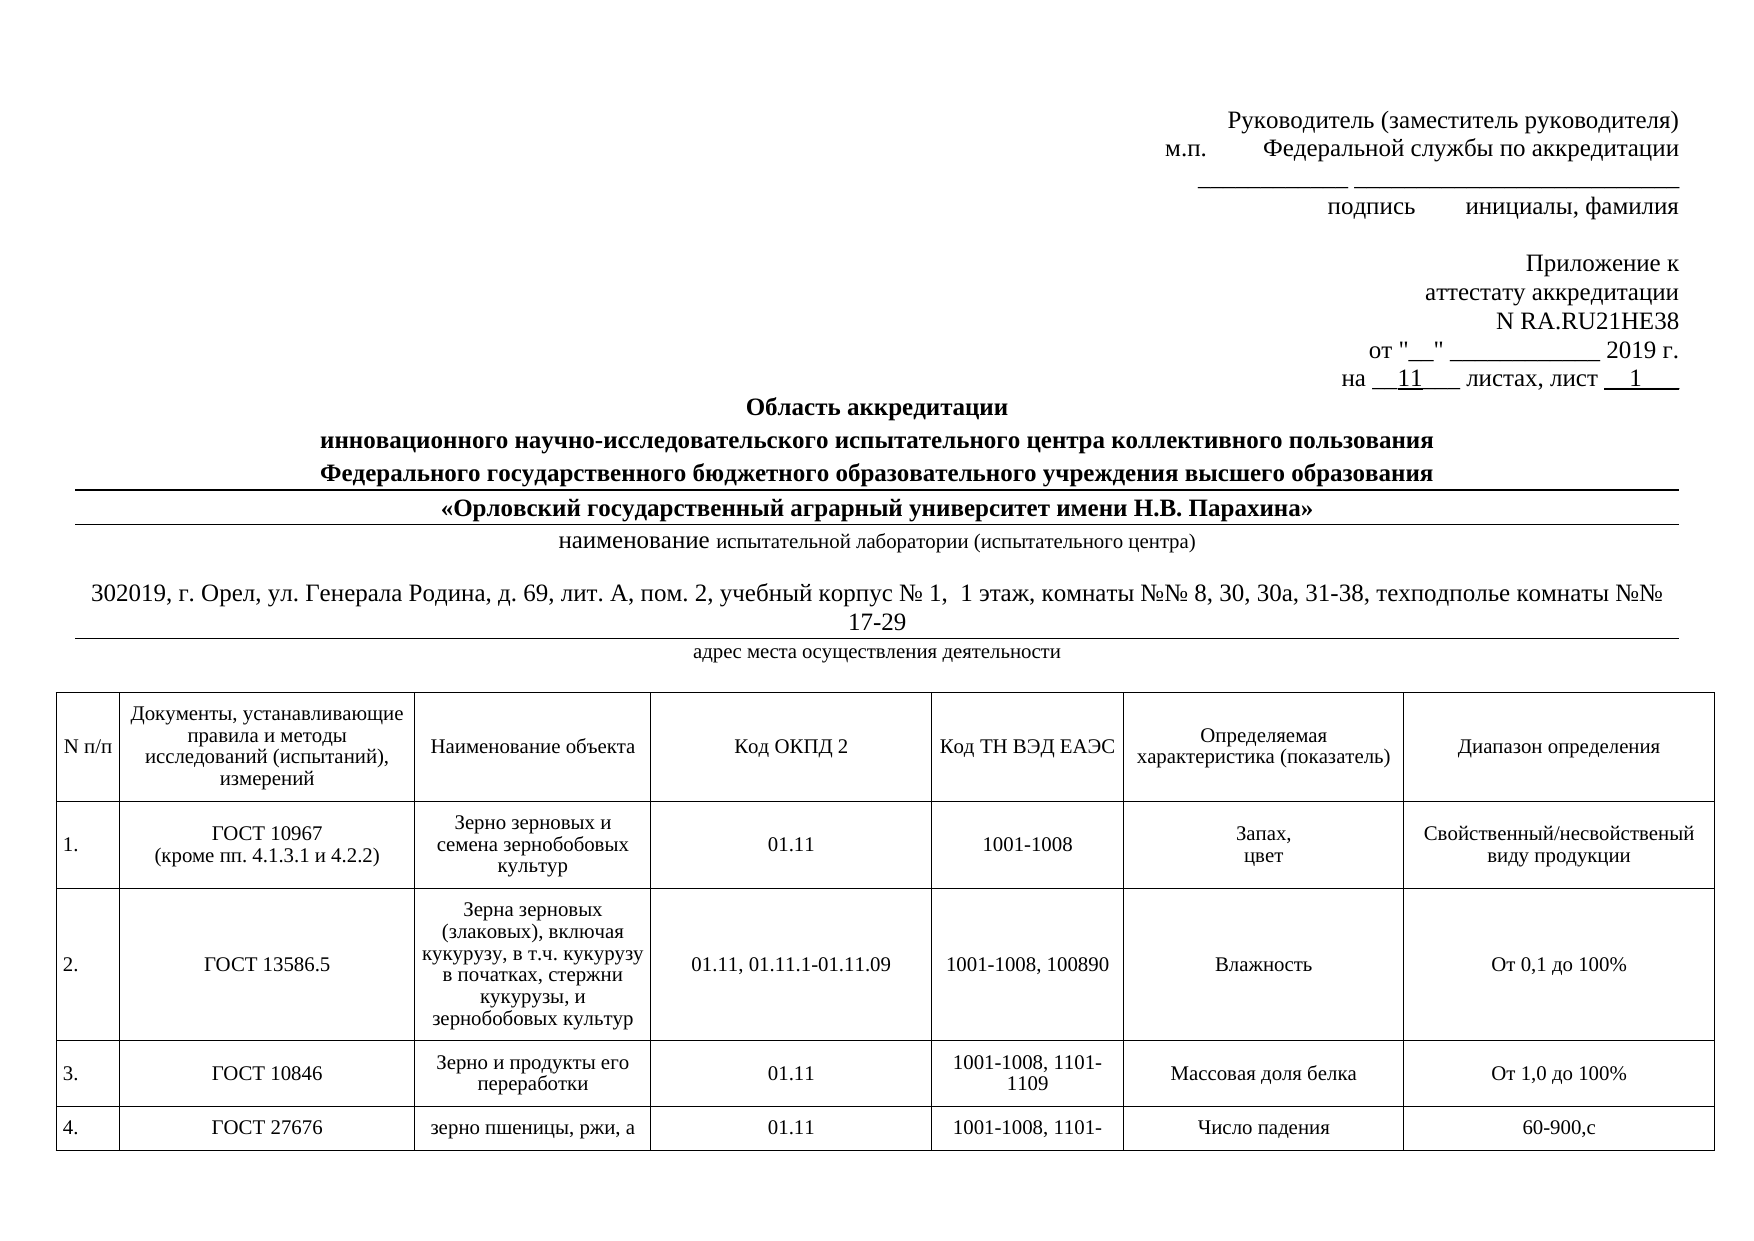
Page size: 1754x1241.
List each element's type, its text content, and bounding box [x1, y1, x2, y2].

table_cell От 0,1 до 100% [1404, 889, 1714, 1040]
table_cell Влажность [1124, 889, 1403, 1040]
table_cell ГОСТ 10967 (кроме пп. 4.1.3.1 и 4.2.2) [120, 802, 414, 888]
table_cell [57, 802, 119, 888]
table_header Наименование объекта [415, 693, 650, 801]
text аттестату аккредитации [75, 277, 1679, 306]
table_cell ГОСТ 10846 [120, 1041, 414, 1106]
table_cell Зерно и продукты его переработки [415, 1041, 650, 1106]
text Федерального государственного бюджетного образовательного учреждения высшего образования [75, 458, 1679, 489]
table_cell 1001-1008, 1101-1109 [932, 1041, 1123, 1106]
text от "__" ____________ 2019 г. [75, 335, 1679, 363]
text 302019, г. Орел, ул. Генерала Родина, д. 69, лит. А, пом. 2, учебный корпус № 1, 1 этаж, комнаты №№ 8, 30, 30а, 31-38, техподполье комнаты №№ 17-29 [75, 578, 1679, 638]
table_header Определяемая характеристика (показатель) [1124, 693, 1403, 801]
table_header Документы, устанавливающие правила и методы исследований (испытаний), измерений [120, 693, 414, 801]
table_cell Зерно зерновых и семена зернобобовых культур [415, 802, 650, 888]
table_header Код ОКПД 2 [651, 693, 931, 801]
table_cell Число падения [1124, 1107, 1403, 1149]
table_cell 01.11 [651, 802, 931, 888]
table_cell Массовая доля белка [1124, 1041, 1403, 1106]
text Руководитель (заместитель руководителя) [75, 105, 1679, 133]
text подпись инициалы, фамилия [75, 191, 1679, 220]
table_cell зерно пшеницы, ржи, а также выработанная из них мука [415, 1107, 650, 1149]
table_cell 01.11 [651, 1107, 931, 1149]
table_cell 60-900,с [1404, 1107, 1714, 1149]
table_cell [57, 1107, 119, 1149]
table_header N п/п [57, 693, 119, 801]
table_header Код ТН ВЭД ЕАЭС [932, 693, 1123, 801]
table_cell 1001-1008, 100890 [932, 889, 1123, 1040]
table_cell ГОСТ 27676 [120, 1107, 414, 1149]
table_header Диапазон определения [1404, 693, 1714, 801]
text наименование испытательной лаборатории (испытательного центра) [75, 525, 1679, 554]
table_cell 1001-1008, 1101-1109 [932, 1107, 1123, 1149]
text ____________ __________________________ [75, 162, 1679, 191]
table_cell Свойственный/несвойственый виду продукции [1404, 802, 1714, 888]
text инновационного научно-исследовательского испытательного центра коллективного пользования [75, 425, 1679, 454]
text Приложение к [75, 248, 1679, 277]
table_cell Запах, цвет [1124, 802, 1403, 888]
table_cell ГОСТ 13586.5 [120, 889, 414, 1040]
table_cell 01.11 [651, 1041, 931, 1106]
text м.п. Федеральной службы по аккредитации [75, 133, 1679, 162]
table_cell Зерна зерновых (злаковых), включая кукурузу, в т.ч. кукурузу в початках, стержни кукурузы, и зернобобовых культур [415, 889, 650, 1040]
table_cell 1001-1008 [932, 802, 1123, 888]
table_cell [57, 1041, 119, 1106]
text «Орловский государственный аграрный университет имени Н.В. Парахина» [75, 491, 1679, 524]
table_cell 01.11, 01.11.1-01.11.09 [651, 889, 931, 1040]
table_cell От 1,0 до 100% [1404, 1041, 1714, 1106]
text адрес места осуществления деятельности [75, 639, 1679, 663]
text на __11___ листах, лист __1___ [75, 363, 1679, 392]
text N RA.RU21НЕ38 [75, 306, 1679, 335]
table_cell [57, 889, 119, 1040]
text Область аккредитации [75, 392, 1679, 421]
